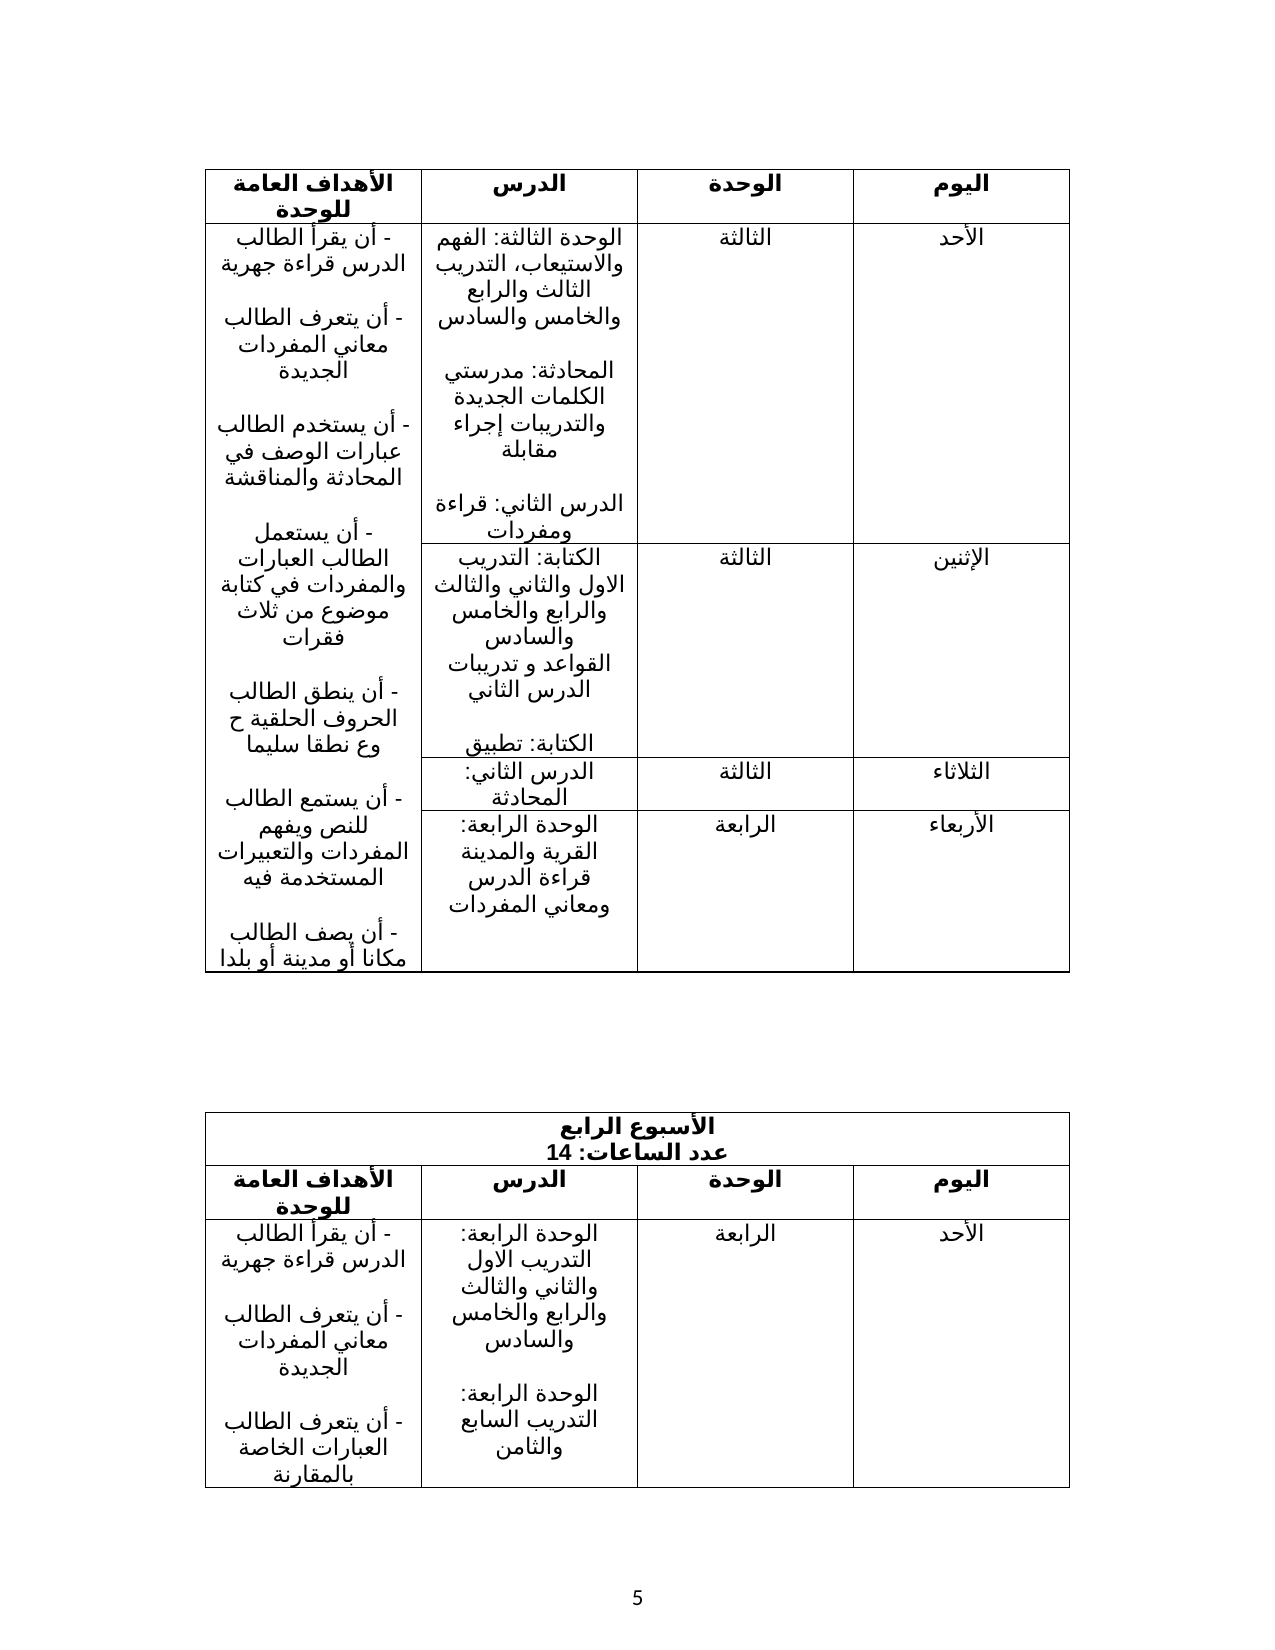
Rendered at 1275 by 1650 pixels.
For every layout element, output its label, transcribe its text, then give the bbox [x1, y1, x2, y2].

table_cell الوحدة [638, 1166, 853, 1219]
table_cell الإثنين [854, 544, 1069, 757]
table_cell الثلاثاء [854, 758, 1069, 810]
table_cell الأحد [854, 1220, 1069, 1487]
table_cell الرابعة [638, 811, 853, 971]
table_cell الرابعة [638, 1220, 853, 1487]
table_cell الدرس [422, 170, 637, 222]
table_cell الأهداف العامة للوحدة [206, 1166, 421, 1219]
table_cell الأربعاء [854, 811, 1069, 971]
table_cell الوحدة الثالثة: الفهم والاستيعاب، التدريب الثالث والرابع والخامس والسادس المحادثة: مدرستي الكلمات الجديدة والتدريبات إجراء مقابلة الدرس الثاني: قراءة ومفردات [422, 224, 637, 543]
table_cell الدرس الثاني: المحادثة [422, 758, 637, 810]
table_cell - أن يقرأ الطالب الدرس قراءة جهرية - أن يتعرف الطالب معاني المفردات الجديدة - أن يستخدم الطالب عبارات الوصف في المحادثة والمناقشة - أن يستعمل الطالب العبارات والمفردات في كتابة موضوع من ثلاث فقرات - أن ينطق الطالب الحروف الحلقية ح وع نطقا سليما - أن يستمع الطالب للنص ويفهم المفردات والتعبيرات المستخدمة فيه - أن يصف الطالب مكانا أو مدينة أو بلدا [206, 224, 421, 971]
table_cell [422, 1220, 637, 1487]
table_cell اليوم [854, 1166, 1069, 1219]
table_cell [206, 1220, 421, 1487]
table_cell الكتابة: التدريب الاول والثاني والثالث والرابع والخامس والسادس القواعد و تدريبات الدرس الثاني الكتابة: تطبيق [422, 544, 637, 757]
table_cell الأهداف العامة للوحدة [206, 170, 421, 222]
table_cell الثالثة [638, 544, 853, 757]
table_cell الوحدة الرابعة: القرية والمدينة قراءة الدرس ومعاني المفردات [422, 811, 637, 971]
table_cell الدرس [422, 1166, 637, 1219]
table_header الأسبوع الرابع عدد الساعات: 14 [206, 1113, 1069, 1165]
table_cell الثالثة [638, 758, 853, 810]
table_cell الثالثة [638, 224, 853, 543]
table_cell اليوم [854, 170, 1069, 222]
table_cell الأحد [854, 224, 1069, 543]
table_cell الوحدة [638, 170, 853, 222]
